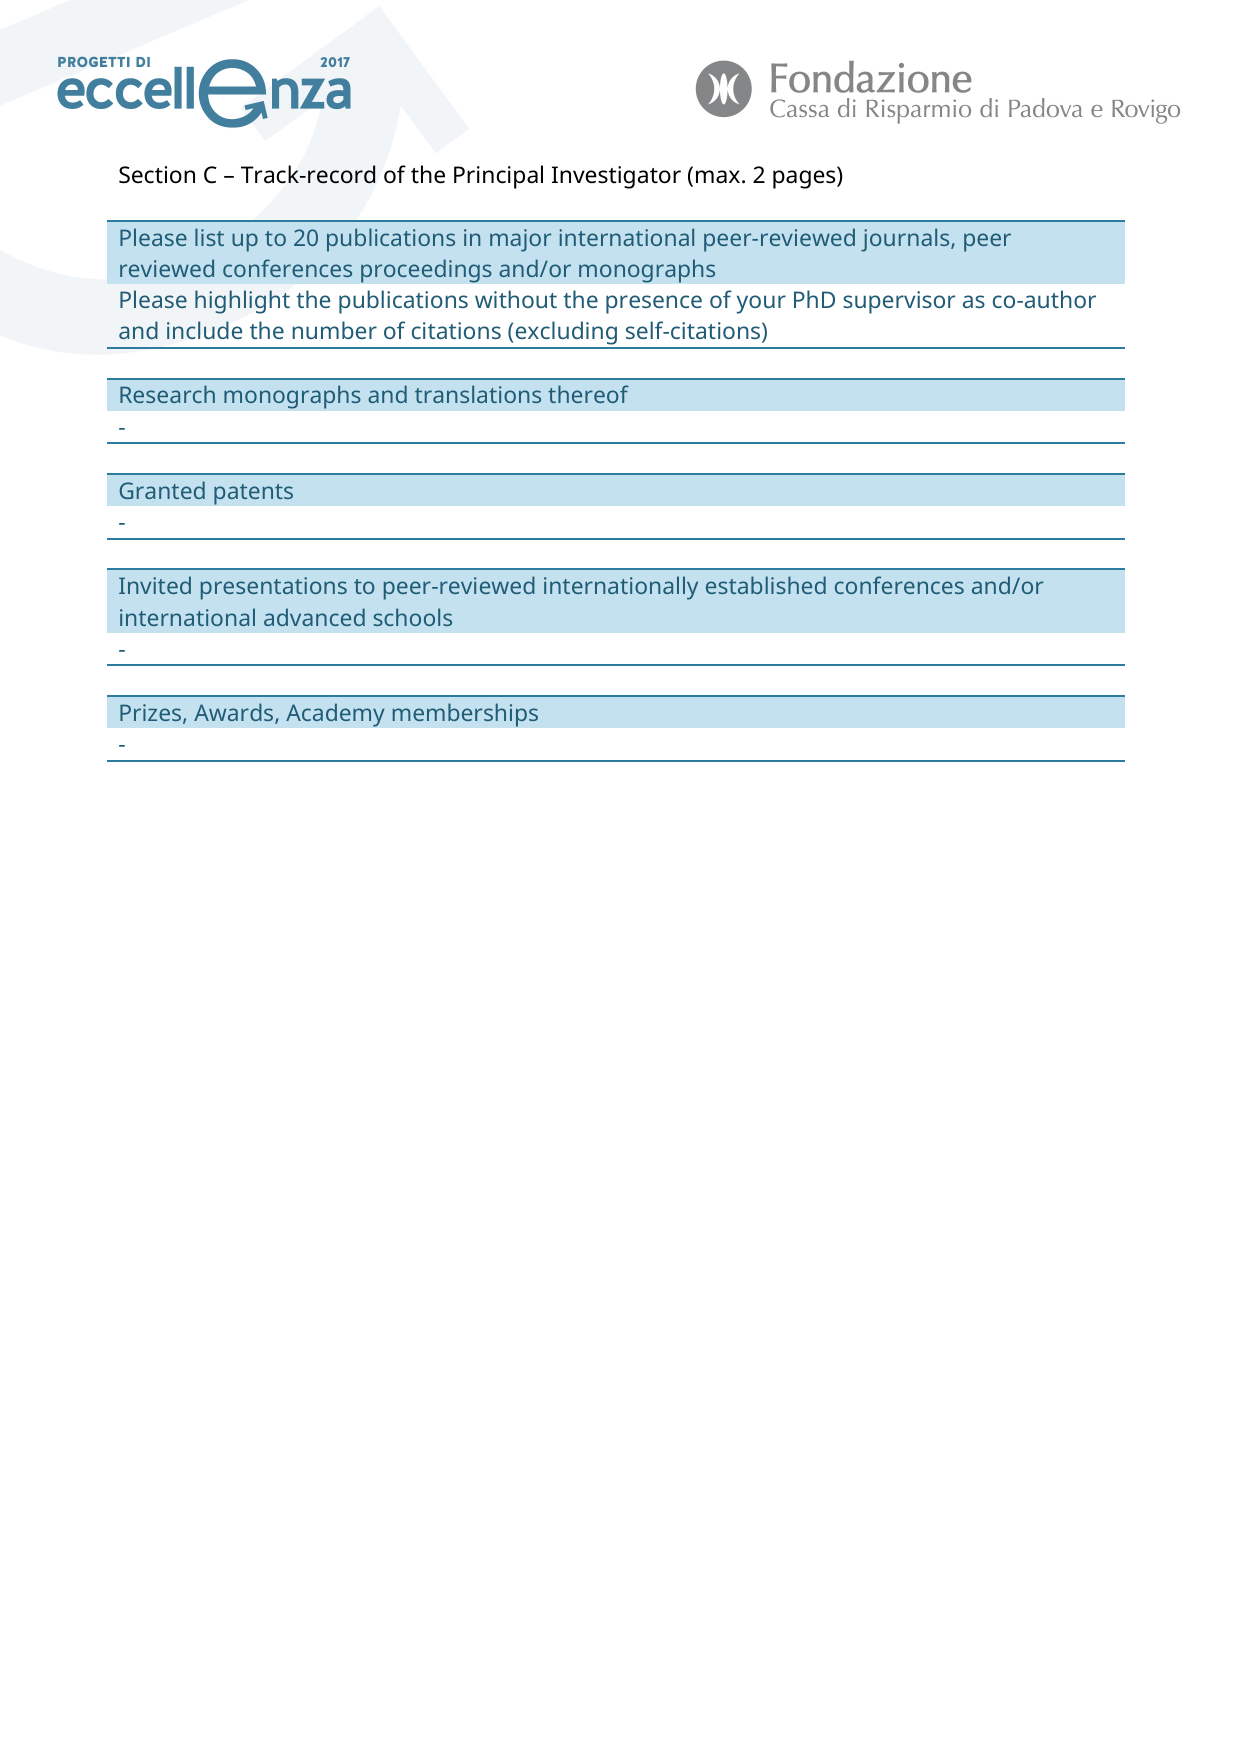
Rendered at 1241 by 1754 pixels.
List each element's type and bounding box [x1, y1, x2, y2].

picture [0, 0, 1239, 378]
table_header [107, 570, 1125, 633]
table_header [107, 475, 1125, 506]
table_header [107, 380, 1125, 411]
table_header [107, 697, 1125, 728]
